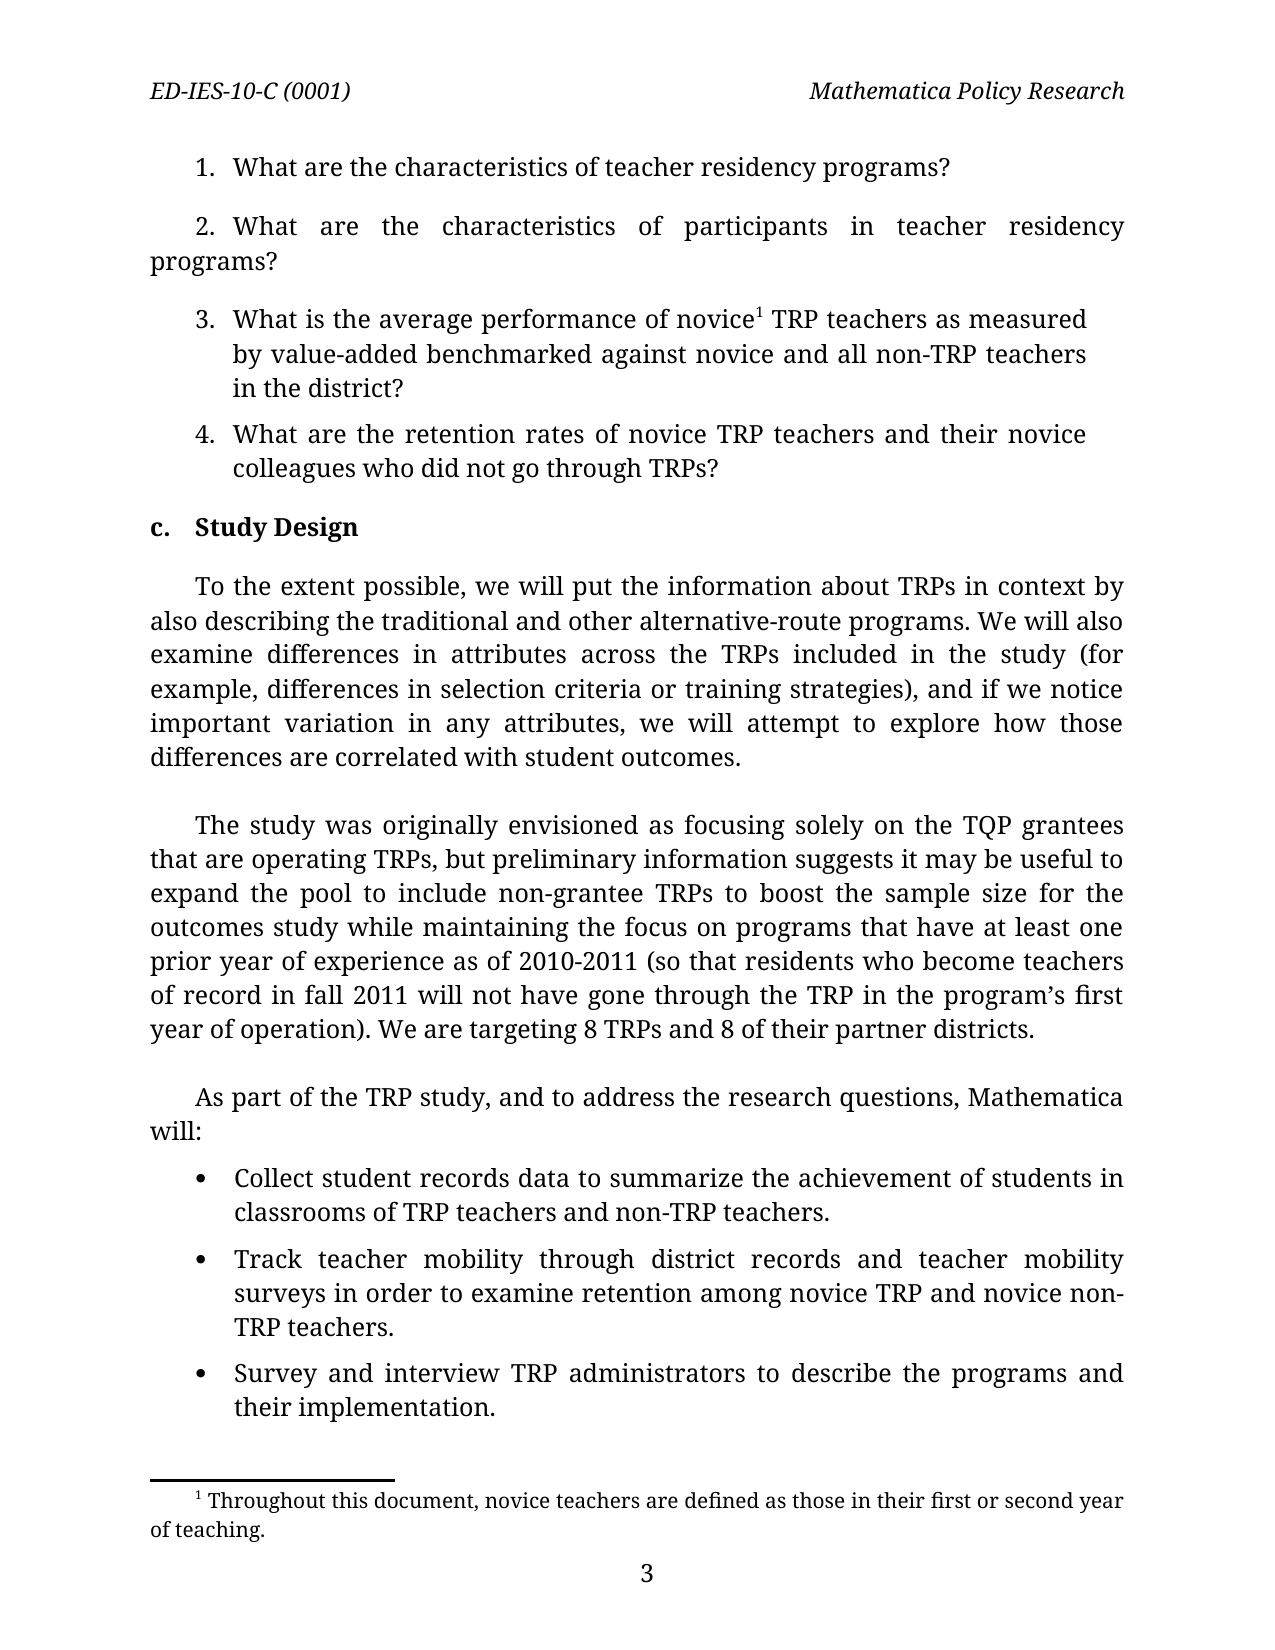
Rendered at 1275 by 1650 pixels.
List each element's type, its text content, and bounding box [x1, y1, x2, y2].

text As part of the TRP study, and to address the research questions, Mathematica will: [150, 1080, 1125, 1148]
subtitle c. Study Design [150, 510, 1125, 544]
list Collect student records data to summarize the achievement of students in classrooms of TRP teachers and non-TRP teachers. [196, 1161, 1125, 1229]
text To the extent possible, we will put the information about TRPs in context by also describing the traditional and other alternative-route programs. We will also examine differences in attributes across the TRPs included in the study (for example, differences in selection criteria or training strategies), and if we notice important variation in any attributes, we will attempt to explore how those differences are correlated with student outcomes. [150, 569, 1125, 773]
text The study was originally envisioned as focusing solely on the TQP grantees that are operating TRPs, but preliminary information suggests it may be useful to expand the pool to include non-grantee TRPs to boost the sample size for the outcomes study while maintaining the focus on programs that have at least one prior year of experience as of 2010-2011 (so that residents who become teachers of record in fall 2011 will not have gone through the TRP in the program’s first year of operation). We are targeting 8 TRPs and 8 of their partner districts. [150, 807, 1125, 1046]
text What are the characteristics of participants in teacher residency programs? [150, 209, 1125, 277]
text What is the average performance of novice TRP teachers as measured by value-added benchmarked against novice and all non-TRP teachers in the district? [195, 302, 1087, 404]
text What are the retention rates of novice TRP teachers and their novice colleagues who did not go through TRPs? [195, 417, 1087, 485]
text What are the characteristics of teacher residency programs? [150, 150, 1125, 184]
list Track teacher mobility through district records and teacher mobility surveys in order to examine retention among novice TRP and novice non-TRP teachers. [196, 1241, 1125, 1343]
list Survey and interview TRP administrators to describe the programs and their implementation. [196, 1356, 1125, 1424]
